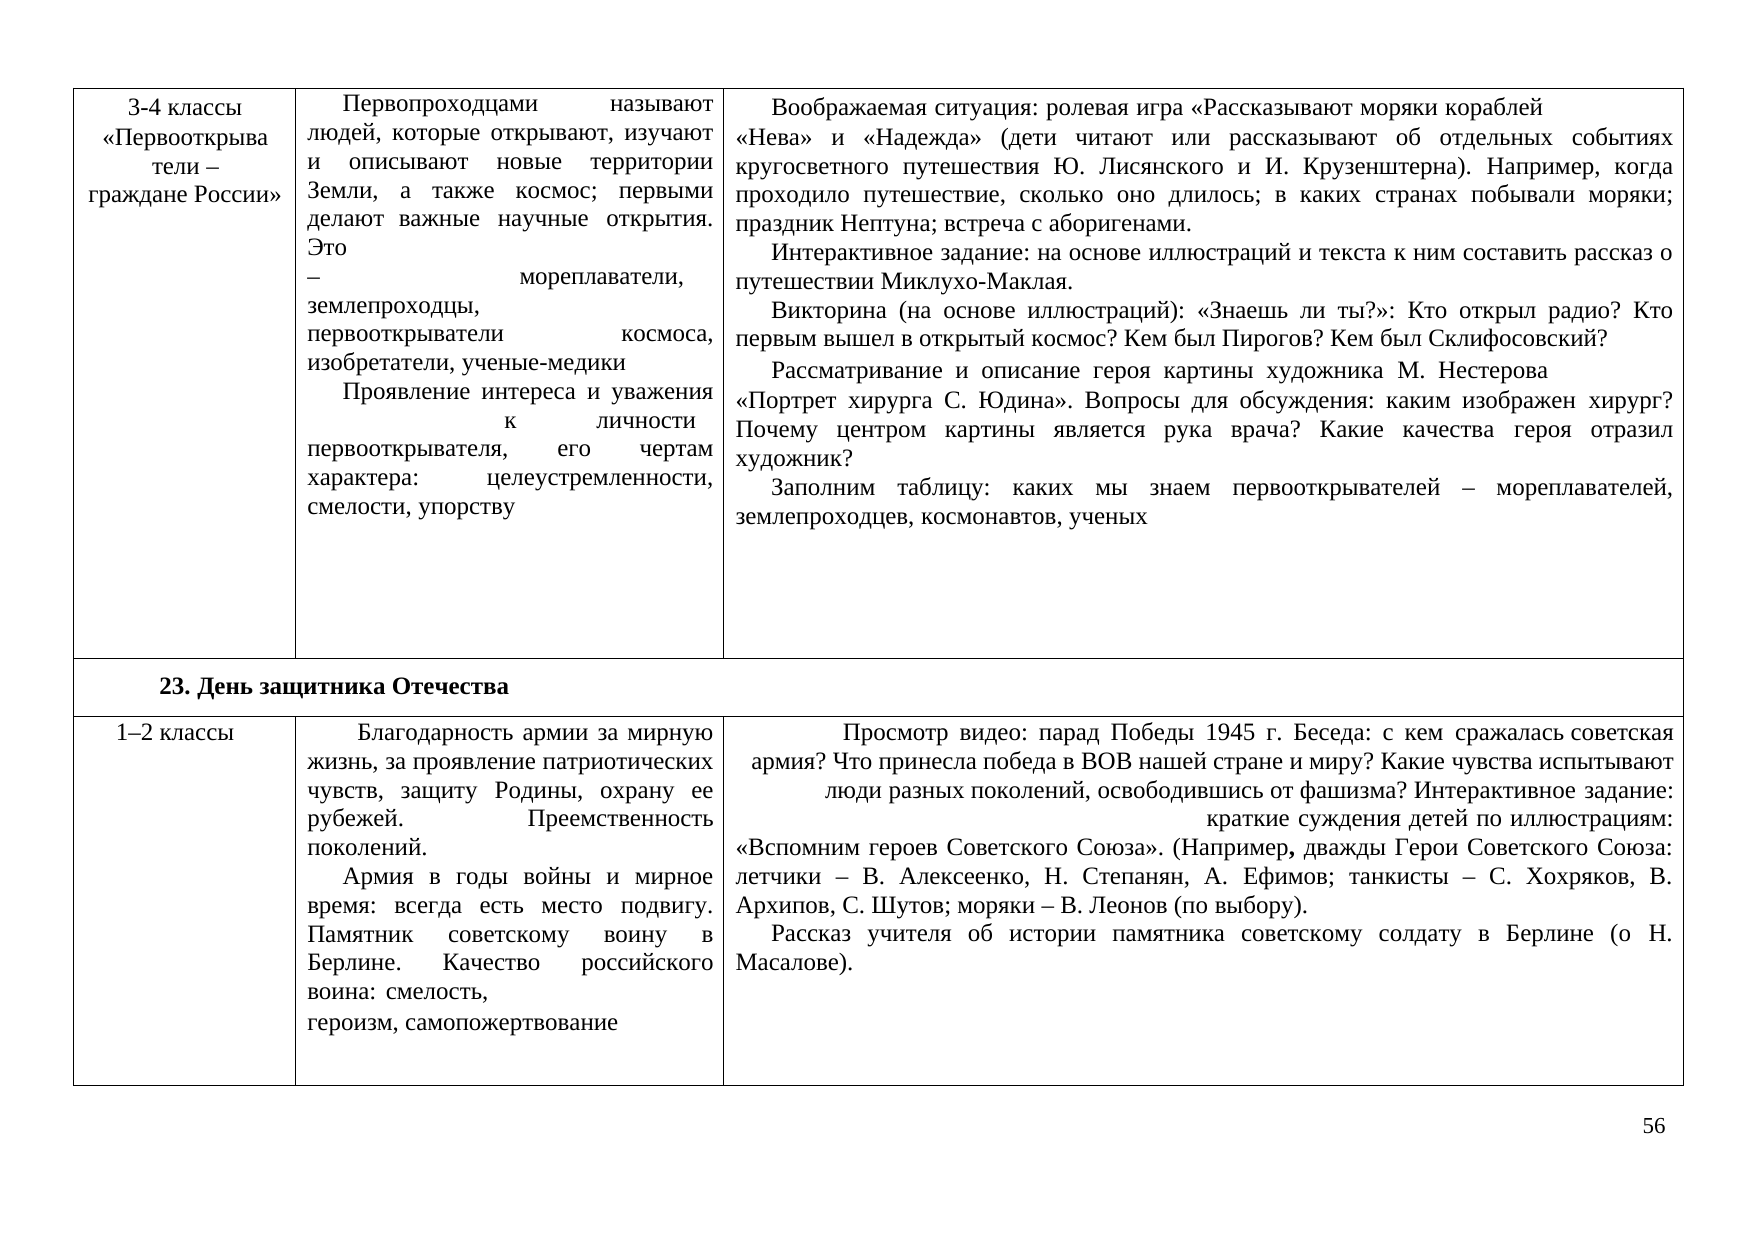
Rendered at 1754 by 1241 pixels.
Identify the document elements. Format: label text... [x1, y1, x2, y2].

table_header 3-4 классы «Первооткрыва тели – граждане России» [74, 89, 295, 658]
table_header Воображаемая ситуация: ролевая игра «Рассказывают моряки кораблей «Нева» и «Надежда» (дети читают или рассказывают об отдельных событиях кругосветного путешествия Ю. Лисянского и И. Крузенштерна). Например, когда проходило путешествие, сколько оно длилось; в каких странах побывали моряки; праздник Нептуна; встреча с аборигенами. Интерактивное задание: на основе иллюстраций и текста к ним составить рассказ о путешествии Миклухо-Маклая. Викторина (на основе иллюстраций): «Знаешь ли ты?»: Кто открыл радио? Кто первым вышел в открытый космос? Кем был Пирогов? Кем был Склифосовский? Рассматривание и описание героя картины художника М. Нестерова «Портрет хирурга С. Юдина». Вопросы для обсуждения: каким изображен хирург? Почему центром картины является рука врача? Какие качества героя отразил художник? Заполним таблицу: каких мы знаем первооткрывателей – мореплавателей, землепроходцев, космонавтов, ученых [724, 89, 1683, 658]
table_cell Просмотр видео: парад Победы 1945 г. Беседа: с кем сражалась советская армия? Что принесла победа в ВОВ нашей стране и миру? Какие чувства испытывают люди разных поколений, освободившись от фашизма? Интерактивное задание: краткие суждения детей по иллюстрациям: «Вспомним героев Советского Союза». (Например, дважды Герои Советского Союза: летчики – В. Алексеенко, Н. Степанян, А. Ефимов; танкисты – С. Хохряков, В. Архипов, С. Шутов; моряки – В. Леонов (по выбору). Рассказ учителя об истории памятника советскому солдату в Берлине (о Н. Масалове). [724, 717, 1683, 1085]
table_header Первопроходцами называют людей, которые открывают, изучают и описывают новые территории Земли, а также космос; первыми делают важные научные открытия. Это – мореплаватели, землепроходцы, первооткрыватели космоса, изобретатели, ученые-медики Проявление интереса и уважения к личности первооткрывателя, его чертам характера: целеустремленности, смелости, упорству [296, 89, 723, 658]
table_cell 23. День защитника Отечества [74, 659, 1683, 716]
table_cell 1–2 классы [74, 717, 295, 1085]
table_cell Благодарность армии за мирную жизнь, за проявление патриотических чувств, защиту Родины, охрану ее рубежей. Преемственность поколений. Армия в годы войны и мирное время: всегда есть место подвигу. Памятник советскому воину в Берлине. Качество российского воина: смелость, героизм, самопожертвование [296, 717, 723, 1085]
